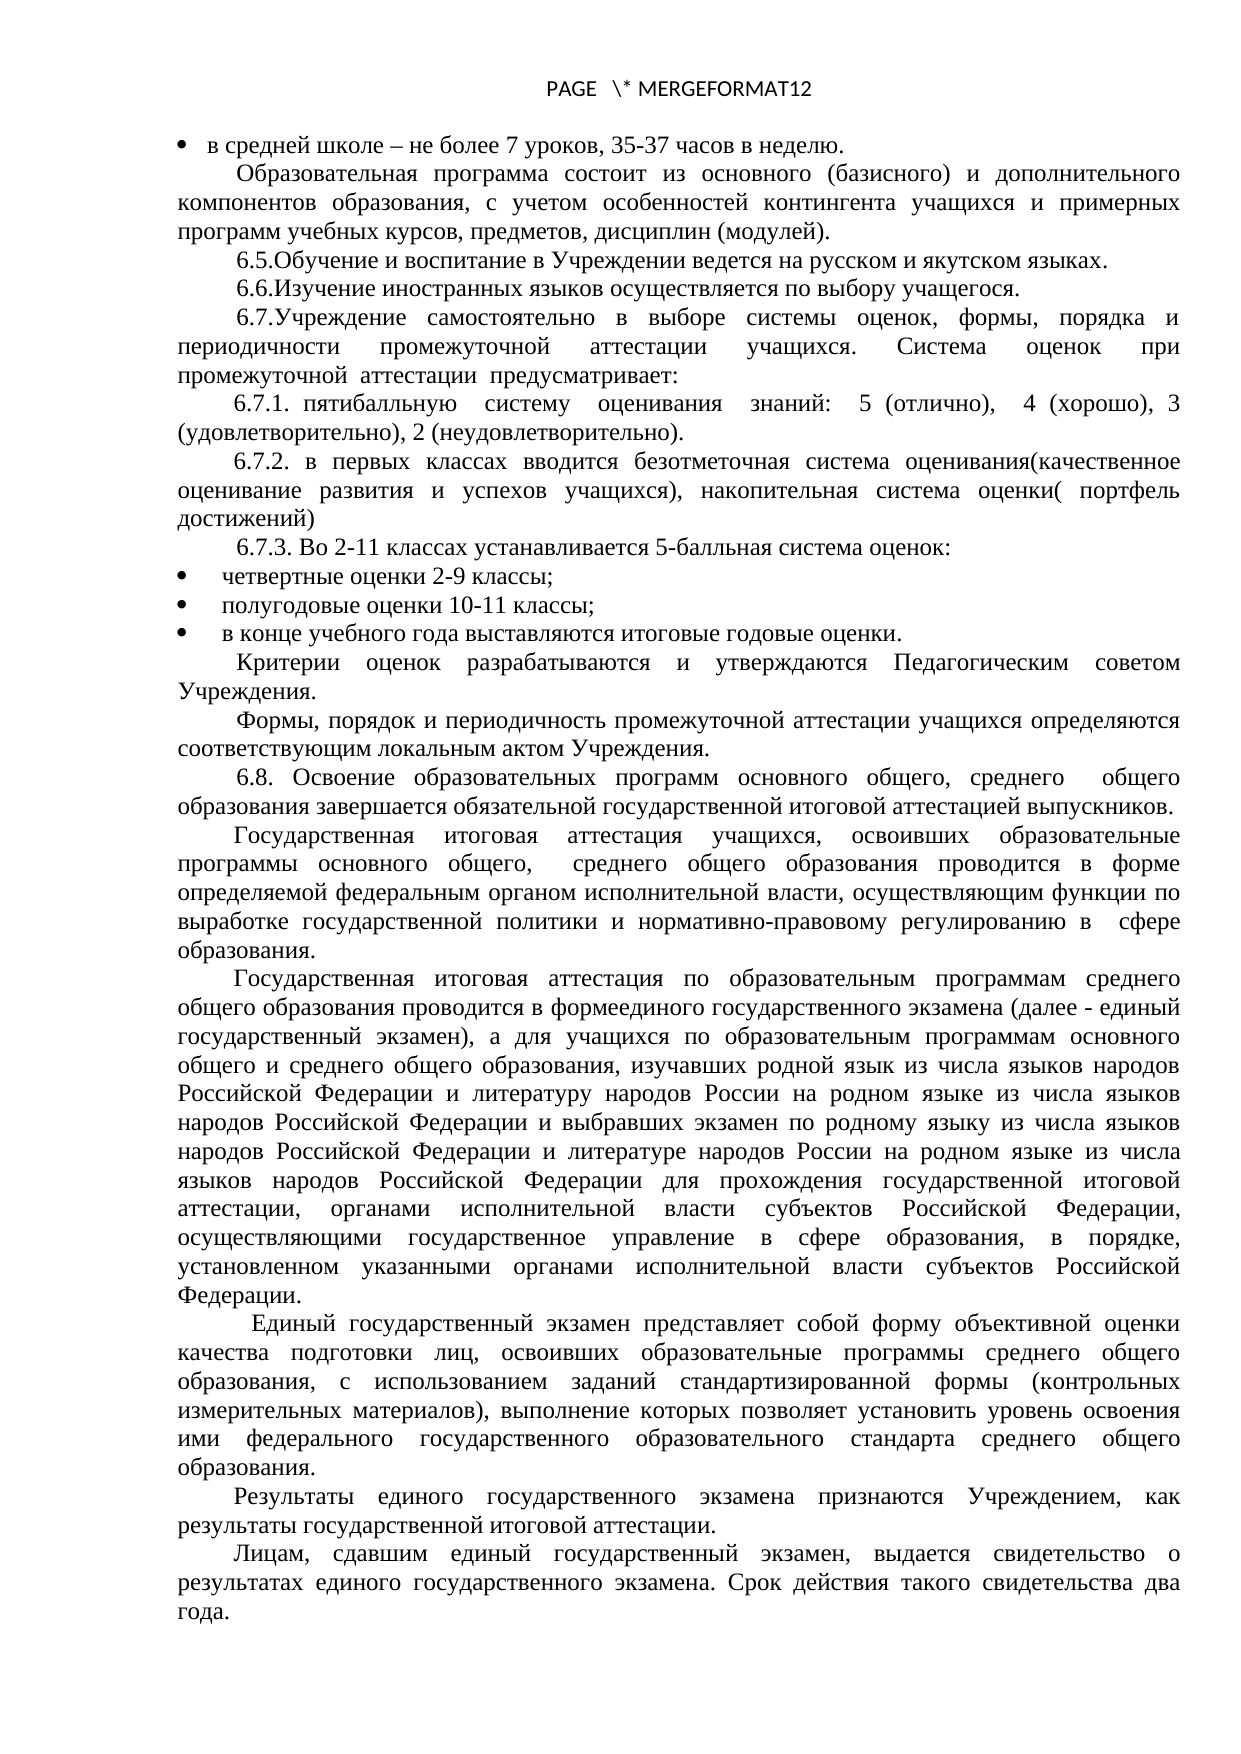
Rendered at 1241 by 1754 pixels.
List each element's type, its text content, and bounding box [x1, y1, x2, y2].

text Результаты единого государственного экзамена признаются Учреждением, как результаты государственной итоговой аттестации. [177, 1481, 1181, 1538]
text Лицам, сдавшим единый государственный экзамен, выдается свидетельство о результатах единого государственного экзамена. Срок действия такого свидетельства два года. [177, 1538, 1181, 1625]
list четвертные оценки 2-9 классы; [177, 561, 1181, 590]
text Образовательная программа состоит из основного (базисного) и дополнительного компонентов образования, с учетом особенностей контингента учащихся и примерных программ учебных курсов, предметов, дисциплин (модулей). [177, 158, 1181, 245]
text Критерии оценок разрабатываются и утверждаются Педагогическим советом Учреждения. [177, 647, 1181, 705]
text 6.7.3. Во 2-11 классах устанавливается 5-балльная система оценок: [177, 532, 1181, 561]
text 6.8. Освоение образовательных программ основного общего, среднего общего образования завершается обязательной государственной итоговой аттестацией выпускников. [177, 762, 1181, 820]
text 6.7.1. пятибалльную систему оценивания знаний: 5 (отлично), 4 (хорошо), 3 (удовлетворительно), 2 (неудовлетворительно). [177, 388, 1181, 446]
text Формы, порядок и периодичность промежуточной аттестации учащихся определяются соответствующим локальным актом Учреждения. [177, 705, 1181, 762]
text 6.7.2. в первых классах вводится безотметочная система оценивания(качественное оценивание развития и успехов учащихся), накопительная система оценки( портфель достижений) [177, 446, 1181, 532]
text 6.6.Изучение иностранных языков осуществляется по выбору учащегося. [177, 273, 1181, 302]
text 6.7.Учреждение самостоятельно в выборе системы оценок, формы, порядка и периодичности промежуточной аттестации учащихся. Система оценок при промежуточной аттестации предусматривает: [177, 302, 1181, 388]
list в конце учебного года выставляются итоговые годовые оценки. [177, 618, 1181, 647]
list в средней школе – не более 7 уроков, 35-37 часов в неделю. [177, 130, 1181, 158]
text Государственная итоговая аттестация учащихся, освоивших образовательные программы основного общего, среднего общего образования проводится в форме определяемой федеральным органом исполнительной власти, осуществляющим функции по выработке государственной политики и нормативно-правовому регулированию в сфере образования. [177, 820, 1181, 963]
list полугодовые оценки 10-11 классы; [177, 590, 1181, 618]
text Единый государственный экзамен представляет собой форму объективной оценки качества подготовки лиц, освоивших образовательные программы среднего общего образования, с использованием заданий стандартизированной формы (контрольных измерительных материалов), выполнение которых позволяет установить уровень освоения ими федерального государственного образовательного стандарта среднего общего образования. [177, 1308, 1181, 1481]
text 6.5.Обучение и воспитание в Учреждении ведется на русском и якутском языках. [177, 245, 1181, 273]
text Государственная итоговая аттестация по образовательным программам среднего общего образования проводится в формеединого государственного экзамена (далее - единый государственный экзамен), а для учащихся по образовательным программам основного общего и среднего общего образования, изучавших родной язык из числа языков народов Российской Федерации и литературу народов России на родном языке из числа языков народов Российской Федерации и выбравших экзамен по родному языку из числа языков народов Российской Федерации и литературе народов России на родном языке из числа языков народов Российской Федерации для прохождения государственной итоговой аттестации, органами исполнительной власти субъектов Российской Федерации, осуществляющими государственное управление в сфере образования, в порядке, установленном указанными органами исполнительной власти субъектов Российской Федерации. [177, 963, 1181, 1308]
